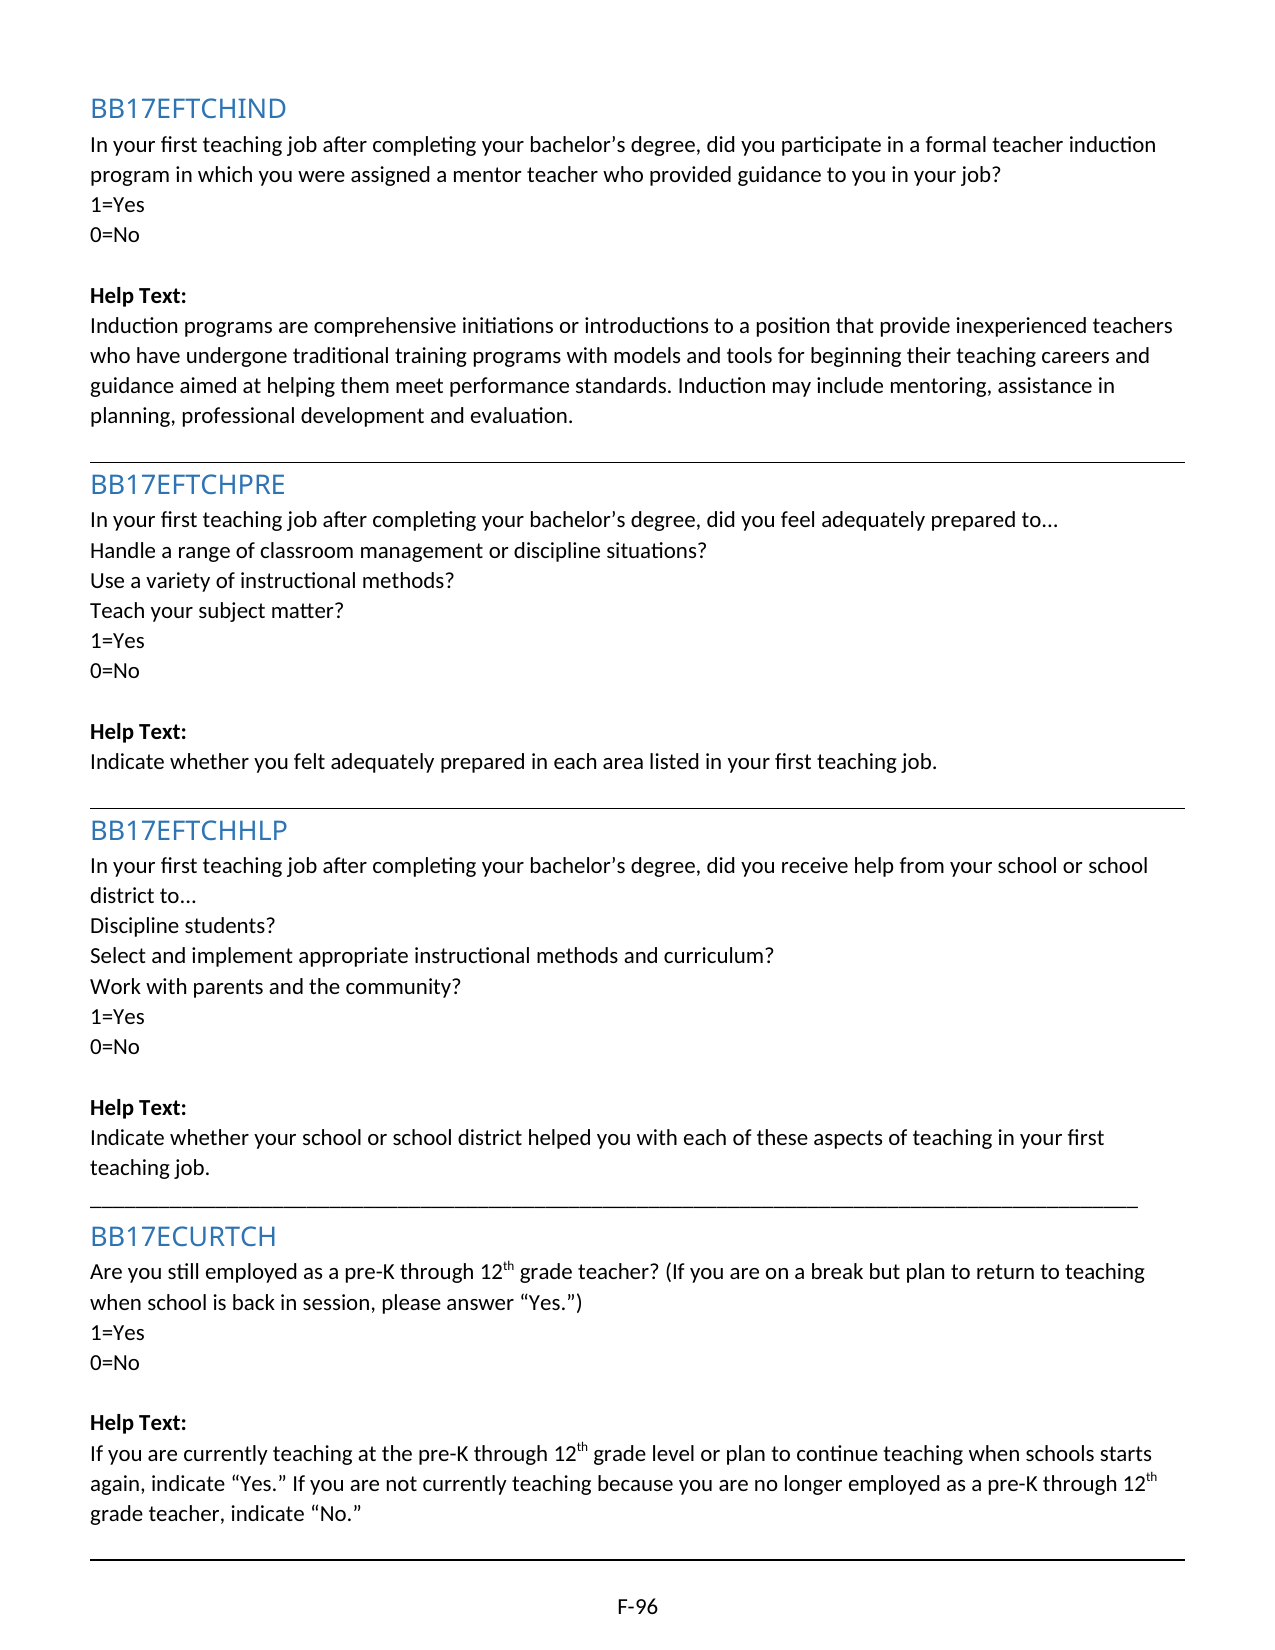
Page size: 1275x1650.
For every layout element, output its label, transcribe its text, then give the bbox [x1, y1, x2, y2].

text 0=No [90, 220, 1185, 248]
text Discipline students? [90, 911, 1185, 939]
text In your first teaching job after completing your bachelor’s degree, did you receive help from your school or school district to... [90, 851, 1185, 909]
text 0=No [90, 657, 1185, 684]
subtitle BB17EFTCHHLP [90, 811, 1185, 848]
text In your first teaching job after completing your bachelor’s degree, did you participate in a formal teacher induction program in which you were assigned a mentor teacher who provided guidance to you in your job? [90, 130, 1185, 188]
text 1=Yes [90, 626, 1185, 654]
text 1=Yes [90, 1002, 1185, 1030]
text Are you still employed as a pre-K through 12th grade teacher? (If you are on a break but plan to return to teaching when school is back in session, please answer “Yes.”) [90, 1257, 1185, 1316]
text Help Text: [90, 1093, 1185, 1121]
text Indicate whether your school or school district helped you with each of these aspects of teaching in your first teaching job. [90, 1123, 1185, 1181]
subtitle BB17EFTCHIND [90, 90, 1185, 127]
text Teach your subject matter? [90, 596, 1185, 624]
text Use a variety of instructional methods? [90, 566, 1185, 594]
text Help Text: [90, 1408, 1185, 1437]
text 0=No [90, 1032, 1185, 1060]
text ____________________________________________________________________________________________ [90, 1183, 1185, 1211]
subtitle BB17ECURTCH [90, 1218, 1185, 1254]
text 0=No [90, 1348, 1185, 1376]
text 1=Yes [90, 190, 1185, 218]
text Indicate whether you felt adequately prepared in each area listed in your first teaching job. [90, 747, 1185, 775]
text Help Text: [90, 717, 1185, 745]
text In your first teaching job after completing your bachelor’s degree, did you feel adequately prepared to... [90, 506, 1185, 533]
text If you are currently teaching at the pre-K through 12th grade level or plan to continue teaching when schools starts again, indicate “Yes.” If you are not currently teaching because you are no longer employed as a pre-K through 12th grade teacher, indicate “No.” [90, 1439, 1185, 1527]
text Induction programs are comprehensive initiations or introductions to a position that provide inexperienced teachers who have undergone traditional training programs with models and tools for beginning their teaching careers and guidance aimed at helping them meet performance standards. Induction may include mentoring, assistance in planning, professional development and evaluation. [90, 311, 1185, 430]
text Handle a range of classroom management or discipline situations? [90, 536, 1185, 564]
text Select and implement appropriate instructional methods and curriculum? [90, 942, 1185, 970]
text 1=Yes [90, 1318, 1185, 1346]
text Help Text: [90, 281, 1185, 309]
text Work with parents and the community? [90, 972, 1185, 1000]
subtitle BB17EFTCHPRE [90, 466, 1185, 503]
